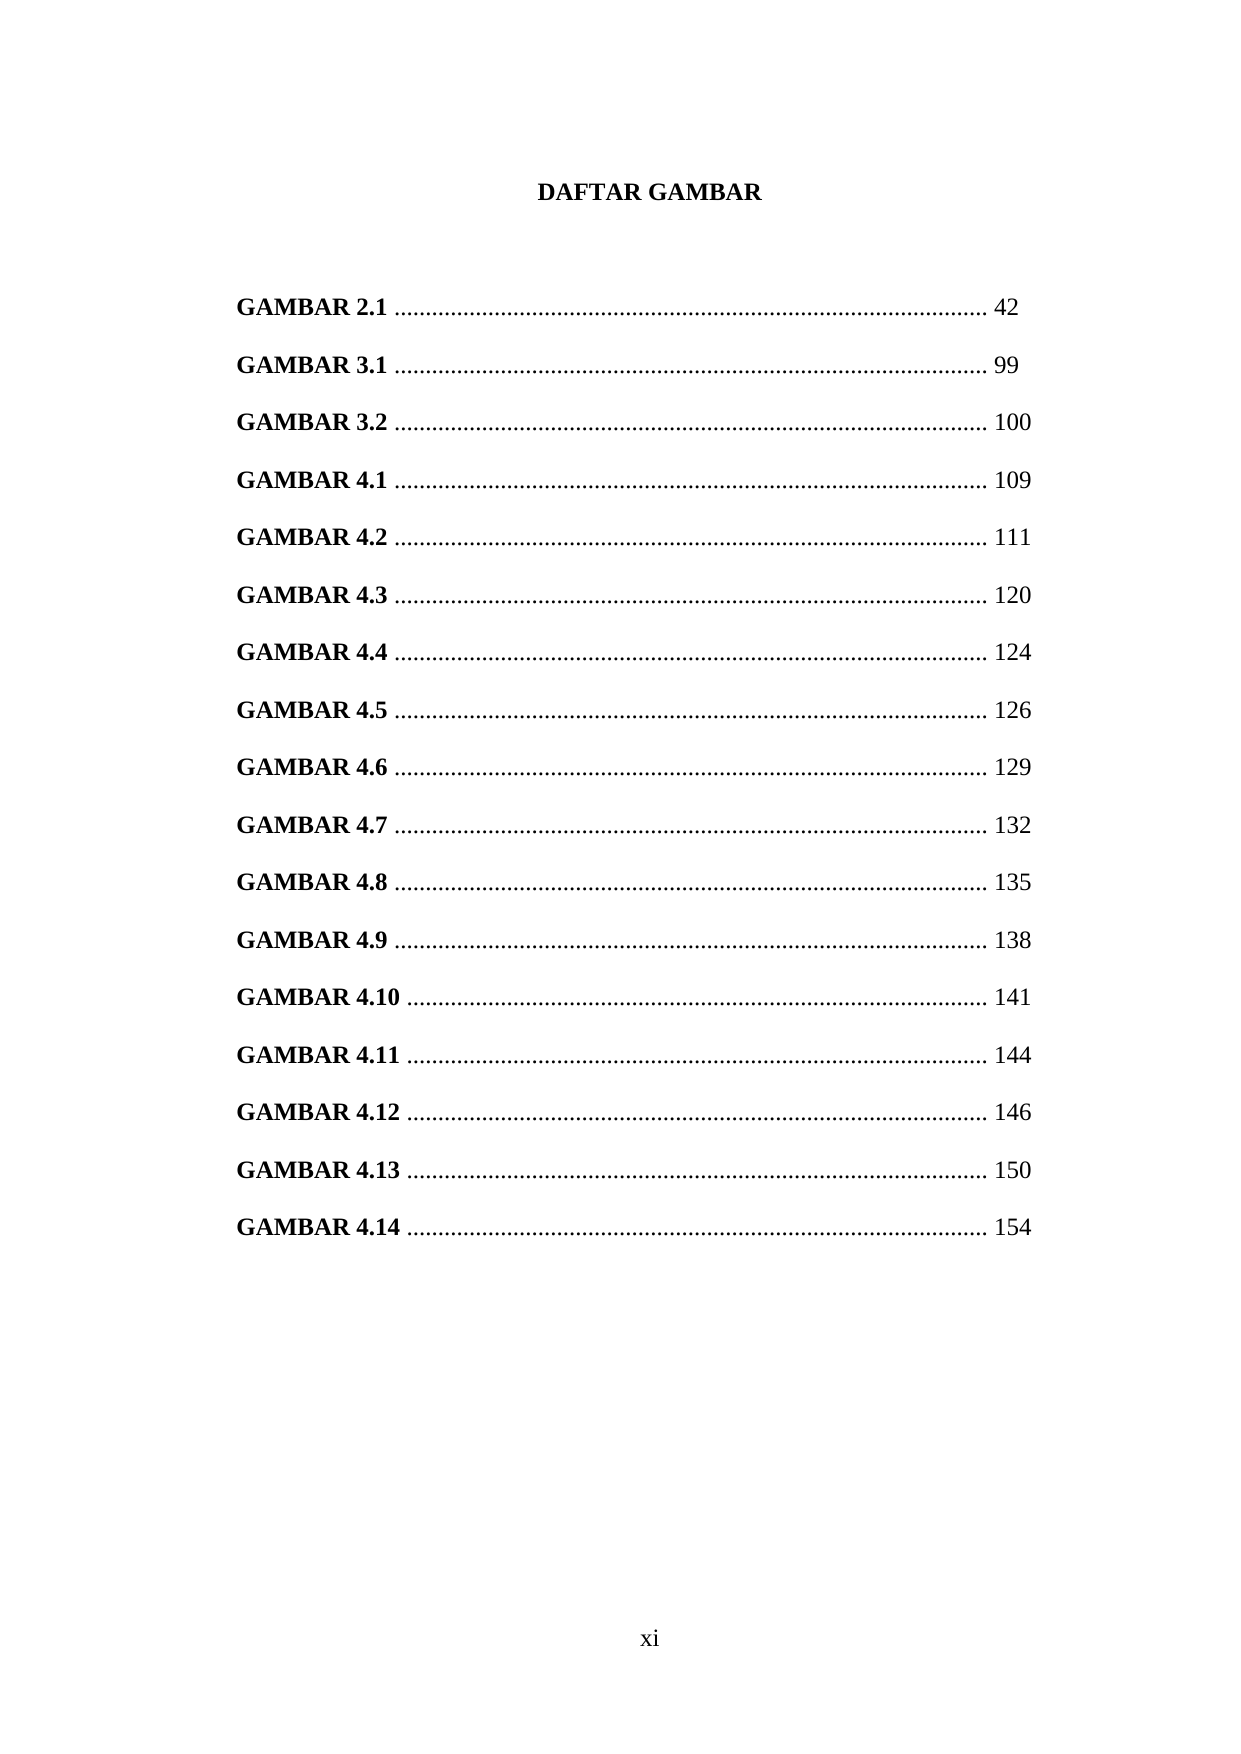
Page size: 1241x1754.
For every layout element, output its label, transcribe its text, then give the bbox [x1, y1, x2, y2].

text GAMBAR 4.2 ............................................................................................... 111 [236, 522, 1063, 551]
text GAMBAR 4.13 ............................................................................................. 150 [236, 1155, 1063, 1183]
text DAFTAR GAMBAR [236, 177, 1063, 206]
text GAMBAR 4.3 ............................................................................................... 120 [236, 580, 1063, 608]
text GAMBAR 4.12 ............................................................................................. 146 [236, 1097, 1063, 1126]
text GAMBAR 4.7 ............................................................................................... 132 [236, 810, 1063, 838]
text GAMBAR 4.6 ............................................................................................... 129 [236, 752, 1063, 781]
text GAMBAR 4.4 ............................................................................................... 124 [236, 637, 1063, 666]
text GAMBAR 4.11 ............................................................................................. 144 [236, 1040, 1063, 1068]
text GAMBAR 4.1 ............................................................................................... 109 [236, 465, 1063, 493]
text GAMBAR 4.5 ............................................................................................... 126 [236, 695, 1063, 723]
text GAMBAR 3.2 ............................................................................................... 100 [236, 407, 1063, 436]
text GAMBAR 4.9 ............................................................................................... 138 [236, 925, 1063, 953]
text GAMBAR 4.10 ............................................................................................. 141 [236, 982, 1063, 1011]
text GAMBAR 2.1 ............................................................................................... 42 [236, 292, 1063, 321]
text GAMBAR 3.1 ............................................................................................... 99 [236, 350, 1063, 378]
text GAMBAR 4.8 ............................................................................................... 135 [236, 867, 1063, 896]
text GAMBAR 4.14 ............................................................................................. 154 [236, 1212, 1063, 1241]
